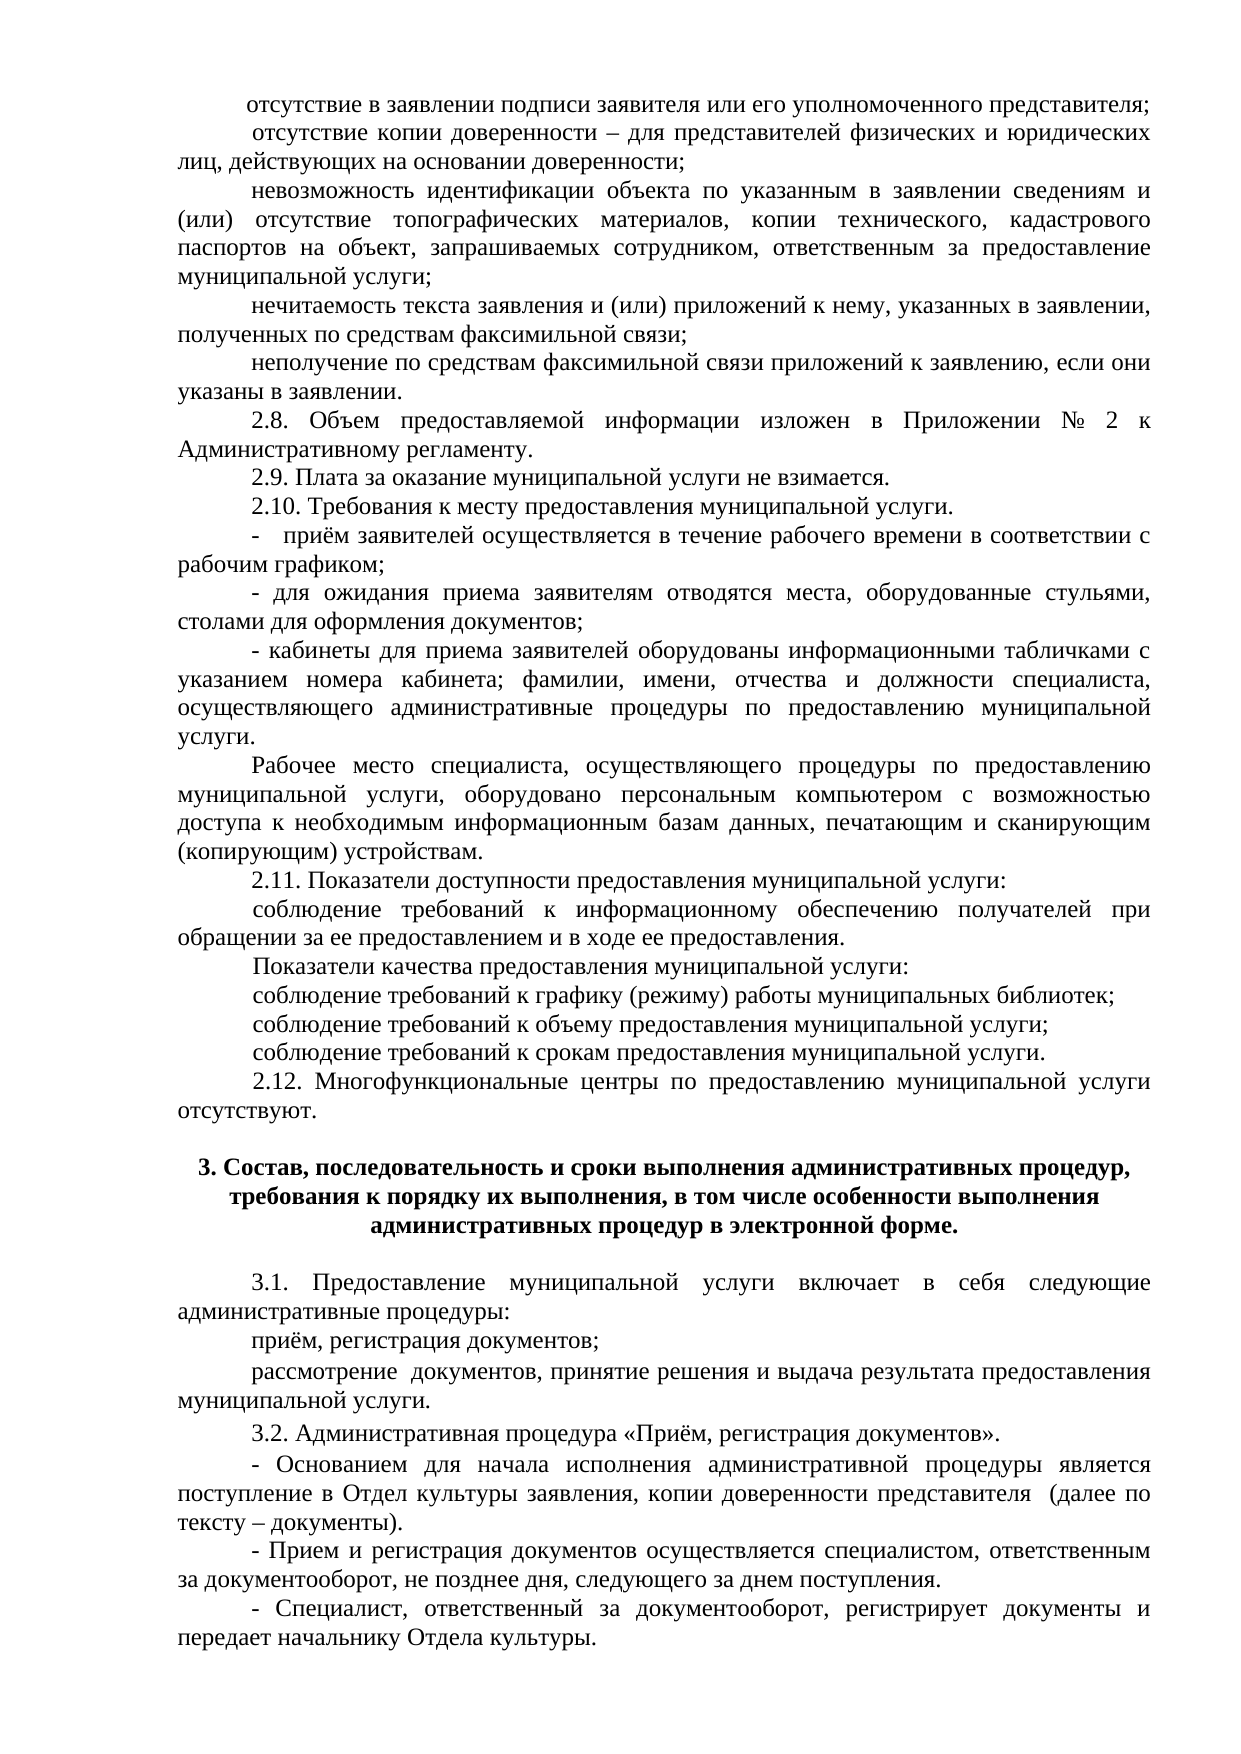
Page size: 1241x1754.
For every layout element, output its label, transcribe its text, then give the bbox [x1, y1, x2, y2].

text 2.8. Объем предоставляемой информации изложен в Приложении № 2 к Административному регламенту. [177, 405, 1152, 462]
text отсутствие в заявлении подписи заявителя или его уполномоченного представителя; [177, 89, 1152, 117]
text Показатели качества предоставления муниципальной услуги: [177, 951, 1152, 980]
text отсутствие копии доверенности – для представителей физических и юридических лиц, действующих на основании доверенности; [177, 117, 1152, 175]
text - для ожидания приема заявителям отводятся места, оборудованные стульями, столами для оформления документов; [177, 577, 1152, 635]
text рассмотрение документов, принятие решения и выдача результата предоставления муниципальной услуги. [177, 1356, 1152, 1414]
text - Основанием для начала исполнения административной процедуры является поступление в Отдел культуры заявления, копии доверенности представителя (далее по тексту – документы). [177, 1449, 1152, 1535]
text неполучение по средствам факсимильной связи приложений к заявлению, если они указаны в заявлении. [177, 347, 1152, 405]
text - кабинеты для приема заявителей оборудованы информационными табличками с указанием номера кабинета; фамилии, имени, отчества и должности специалиста, осуществляющего административные процедуры по предоставлению муниципальной услуги. [177, 635, 1152, 750]
text - Прием и регистрация документов осуществляется специалистом, ответственным за документооборот, не позднее дня, следующего за днем поступления. [177, 1535, 1152, 1593]
text соблюдение требований к информационному обеспечению получателей при обращении за ее предоставлением и в ходе ее предоставления. [177, 894, 1152, 951]
text - приём заявителей осуществляется в течение рабочего времени в соответствии с рабочим графиком; [177, 520, 1152, 577]
text соблюдение требований к срокам предоставления муниципальной услуги. [177, 1037, 1152, 1066]
text приём, регистрация документов; [177, 1325, 1152, 1354]
text 2.10. Требования к месту предоставления муниципальной услуги. [177, 491, 1152, 520]
text 2.12. Многофункциональные центры по предоставлению муниципальной услуги отсутствуют. [177, 1066, 1152, 1124]
text соблюдение требований к графику (режиму) работы муниципальных библиотек; [177, 980, 1152, 1009]
text - Специалист, ответственный за документооборот, регистрирует документы и передает начальнику Отдела культуры. [177, 1593, 1152, 1650]
text 3.2. Административная процедура «Приём, регистрация документов». [177, 1418, 1152, 1447]
text 3.1. Предоставление муниципальной услуги включает в себя следующие административные процедуры: [177, 1267, 1152, 1325]
text 2.9. Плата за оказание муниципальной услуги не взимается. [177, 462, 1152, 491]
text 2.11. Показатели доступности предоставления муниципальной услуги: [177, 865, 1152, 894]
text невозможность идентификации объекта по указанным в заявлении сведениям и (или) отсутствие топографических материалов, копии технического, кадастрового паспортов на объект, запрашиваемых сотрудником, ответственным за предоставление муниципальной услуги; [177, 175, 1152, 290]
text нечитаемость текста заявления и (или) приложений к нему, указанных в заявлении, полученных по средствам факсимильной связи; [177, 290, 1152, 347]
text Рабочее место специалиста, осуществляющего процедуры по предоставлению муниципальной услуги, оборудовано персональным компьютером с возможностью доступа к необходимым информационным базам данных, печатающим и сканирующим (копирующим) устройствам. [177, 750, 1152, 865]
text соблюдение требований к объему предоставления муниципальной услуги; [177, 1009, 1152, 1037]
text 3. Состав, последовательность и сроки выполнения административных процедур, требования к порядку их выполнения, в том числе особенности выполнения административных процедур в электронной форме. [177, 1152, 1152, 1239]
